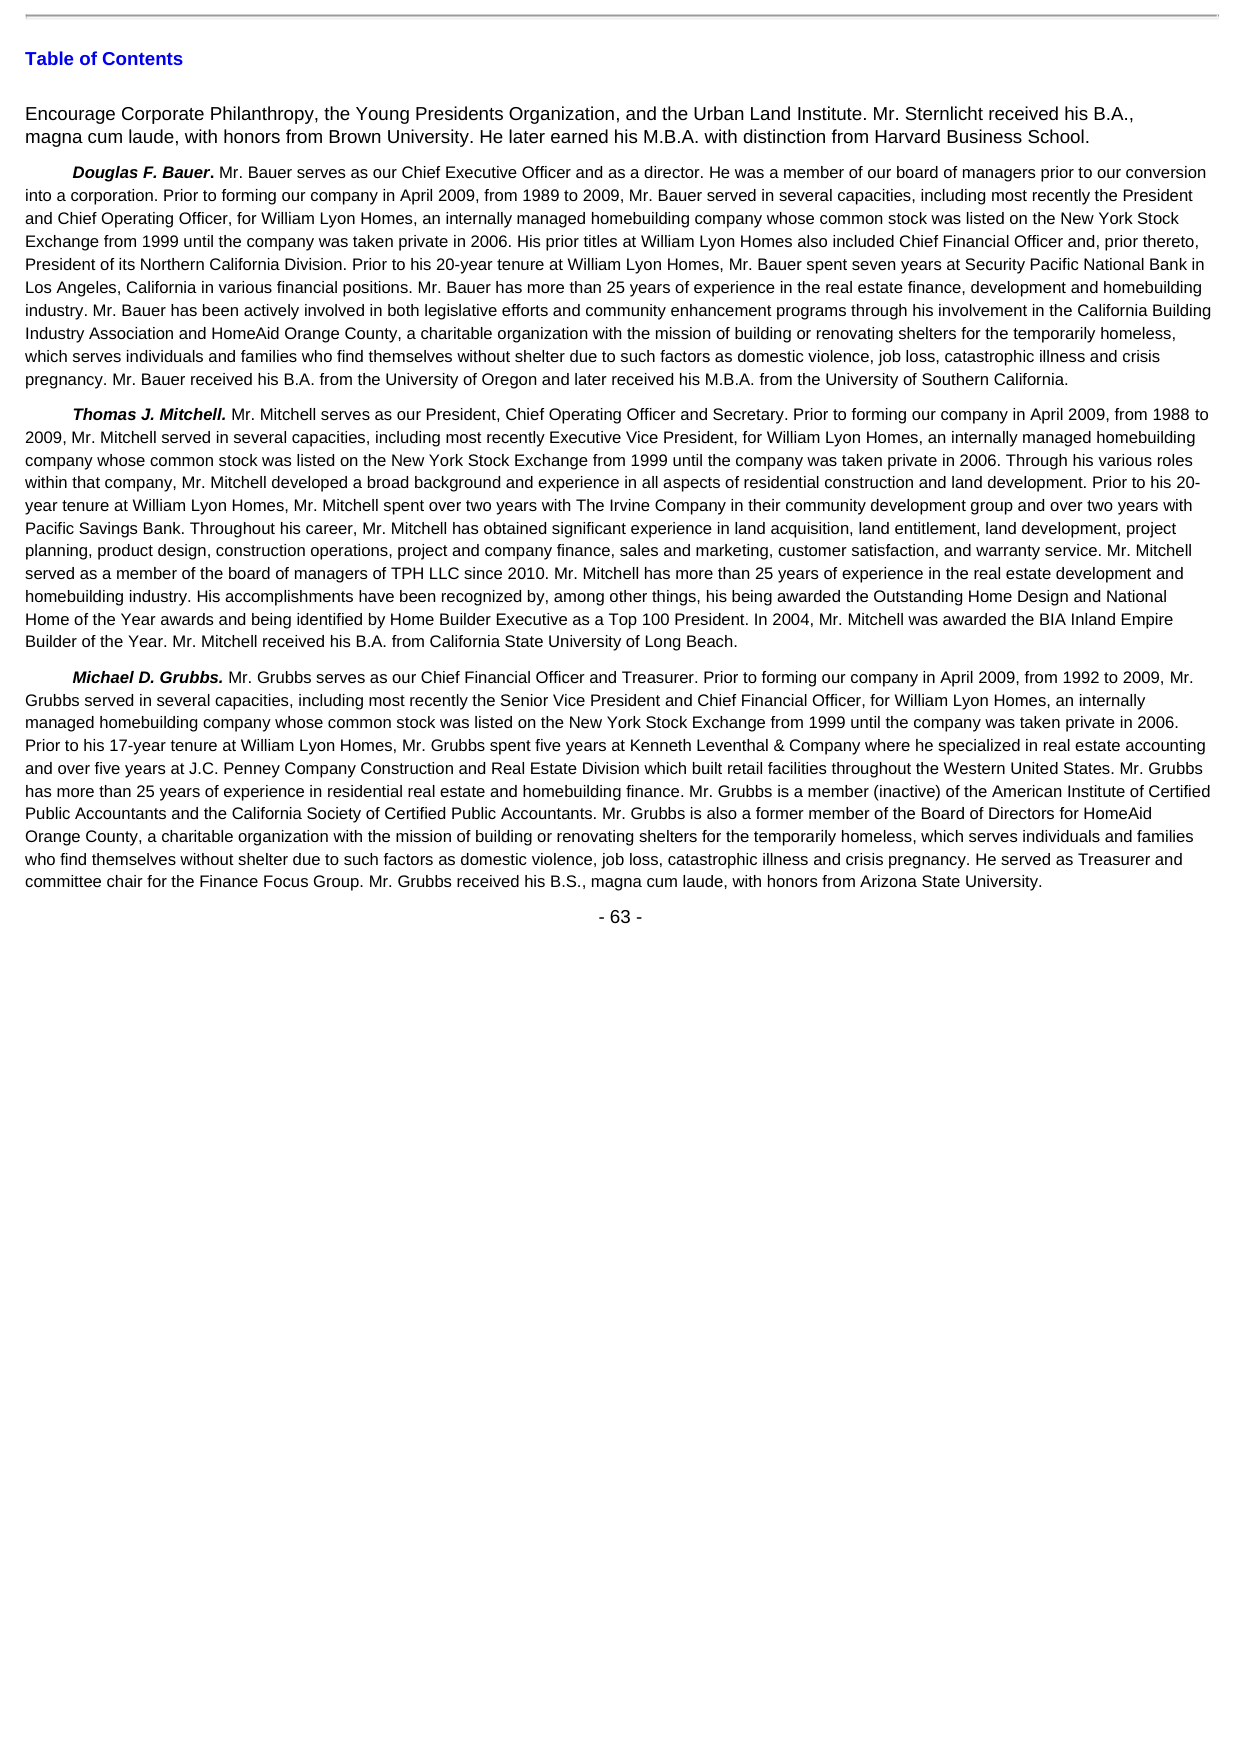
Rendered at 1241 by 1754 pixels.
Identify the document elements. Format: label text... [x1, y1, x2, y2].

text - 63 - [25, 906, 1215, 928]
text Douglas F. Bauer. Mr. Bauer serves as our Chief Executive Officer and as a director. He was a member of our board of managers prior to our conversion into a corporation. Prior to forming our company in April 2009, from 1989 to 2009, Mr. Bauer served in several capacities, including most recently the President and Chief Operating Officer, for William Lyon Homes, an internally managed homebuilding company whose common stock was listed on the New York Stock Exchange from 1999 until the company was taken private in 2006. His prior titles at William Lyon Homes also included Chief Financial Officer and, prior thereto, President of its Northern California Division. Prior to his 20-year tenure at William Lyon Homes, Mr. Bauer spent seven years at Security Pacific National Bank in Los Angeles, California in various financial positions. Mr. Bauer has more than 25 years of experience in the real estate finance, development and homebuilding industry. Mr. Bauer has been actively involved in both legislative efforts and community enhancement programs through his involvement in the California Building Industry Association and HomeAid Orange County, a charitable organization with the mission of building or renovating shelters for the temporarily homeless, which serves individuals and families who find themselves without shelter due to such factors as domestic violence, job loss, catastrophic illness and crisis pregnancy. Mr. Bauer received his B.A. from the University of Oregon and later received his M.B.A. from the University of Southern California. [25, 163, 1215, 388]
text Michael D. Grubbs. Mr. Grubbs serves as our Chief Financial Officer and Treasurer. Prior to forming our company in April 2009, from 1992 to 2009, Mr. Grubbs served in several capacities, including most recently the Senior Vice President and Chief Financial Officer, for William Lyon Homes, an internally managed homebuilding company whose common stock was listed on the New York Stock Exchange from 1999 until the company was taken private in 2006. Prior to his 17-year tenure at William Lyon Homes, Mr. Grubbs spent five years at Kenneth Leventhal & Company where he specialized in real estate accounting and over five years at J.C. Penney Company Construction and Real Estate Division which built retail facilities throughout the Western United States. Mr. Grubbs has more than 25 years of experience in residential real estate and homebuilding finance. Mr. Grubbs is a member (inactive) of the American Institute of Certified Public Accountants and the California Society of Certified Public Accountants. Mr. Grubbs is also a former member of the Board of Directors for HomeAid Orange County, a charitable organization with the mission of building or renovating shelters for the temporarily homeless, which serves individuals and families who find themselves without shelter due to such factors as domestic violence, job loss, catastrophic illness and crisis pregnancy. He served as Treasurer and committee chair for the Finance Focus Group. Mr. Grubbs received his B.S., magna cum laude, with honors from Arizona State University. [25, 668, 1211, 891]
text Table of Contents [25, 48, 1215, 69]
text Encourage Corporate Philanthropy, the Young Presidents Organization, and the Urban Land Institute. Mr. Sternlicht received his B.A., magna cum laude, with honors from Brown University. He later earned his M.B.A. with distinction from Harvard Business School. [25, 102, 1186, 148]
picture [23, 14, 1220, 21]
text Thomas J. Mitchell. Mr. Mitchell serves as our President, Chief Operating Officer and Secretary. Prior to forming our company in April 2009, from 1988 to 2009, Mr. Mitchell served in several capacities, including most recently Executive Vice President, for William Lyon Homes, an internally managed homebuilding company whose common stock was listed on the New York Stock Exchange from 1999 until the company was taken private in 2006. Through his various roles within that company, Mr. Mitchell developed a broad background and experience in all aspects of residential construction and land development. Prior to his 20-year tenure at William Lyon Homes, Mr. Mitchell spent over two years with The Irvine Company in their community development group and over two years with Pacific Savings Bank. Throughout his career, Mr. Mitchell has obtained significant experience in land acquisition, land entitlement, land development, project planning, product design, construction operations, project and company finance, sales and marketing, customer satisfaction, and warranty service. Mr. Mitchell served as a member of the board of managers of TPH LLC since 2010. Mr. Mitchell has more than 25 years of experience in the real estate development and homebuilding industry. His accomplishments have been recognized by, among other things, his being awarded the Outstanding Home Design and National Home of the Year awards and being identified by Home Builder Executive as a Top 100 President. In 2004, Mr. Mitchell was awarded the BIA Inland Empire Builder of the Year. Mr. Mitchell received his B.A. from California State University of Long Beach. [25, 405, 1209, 651]
